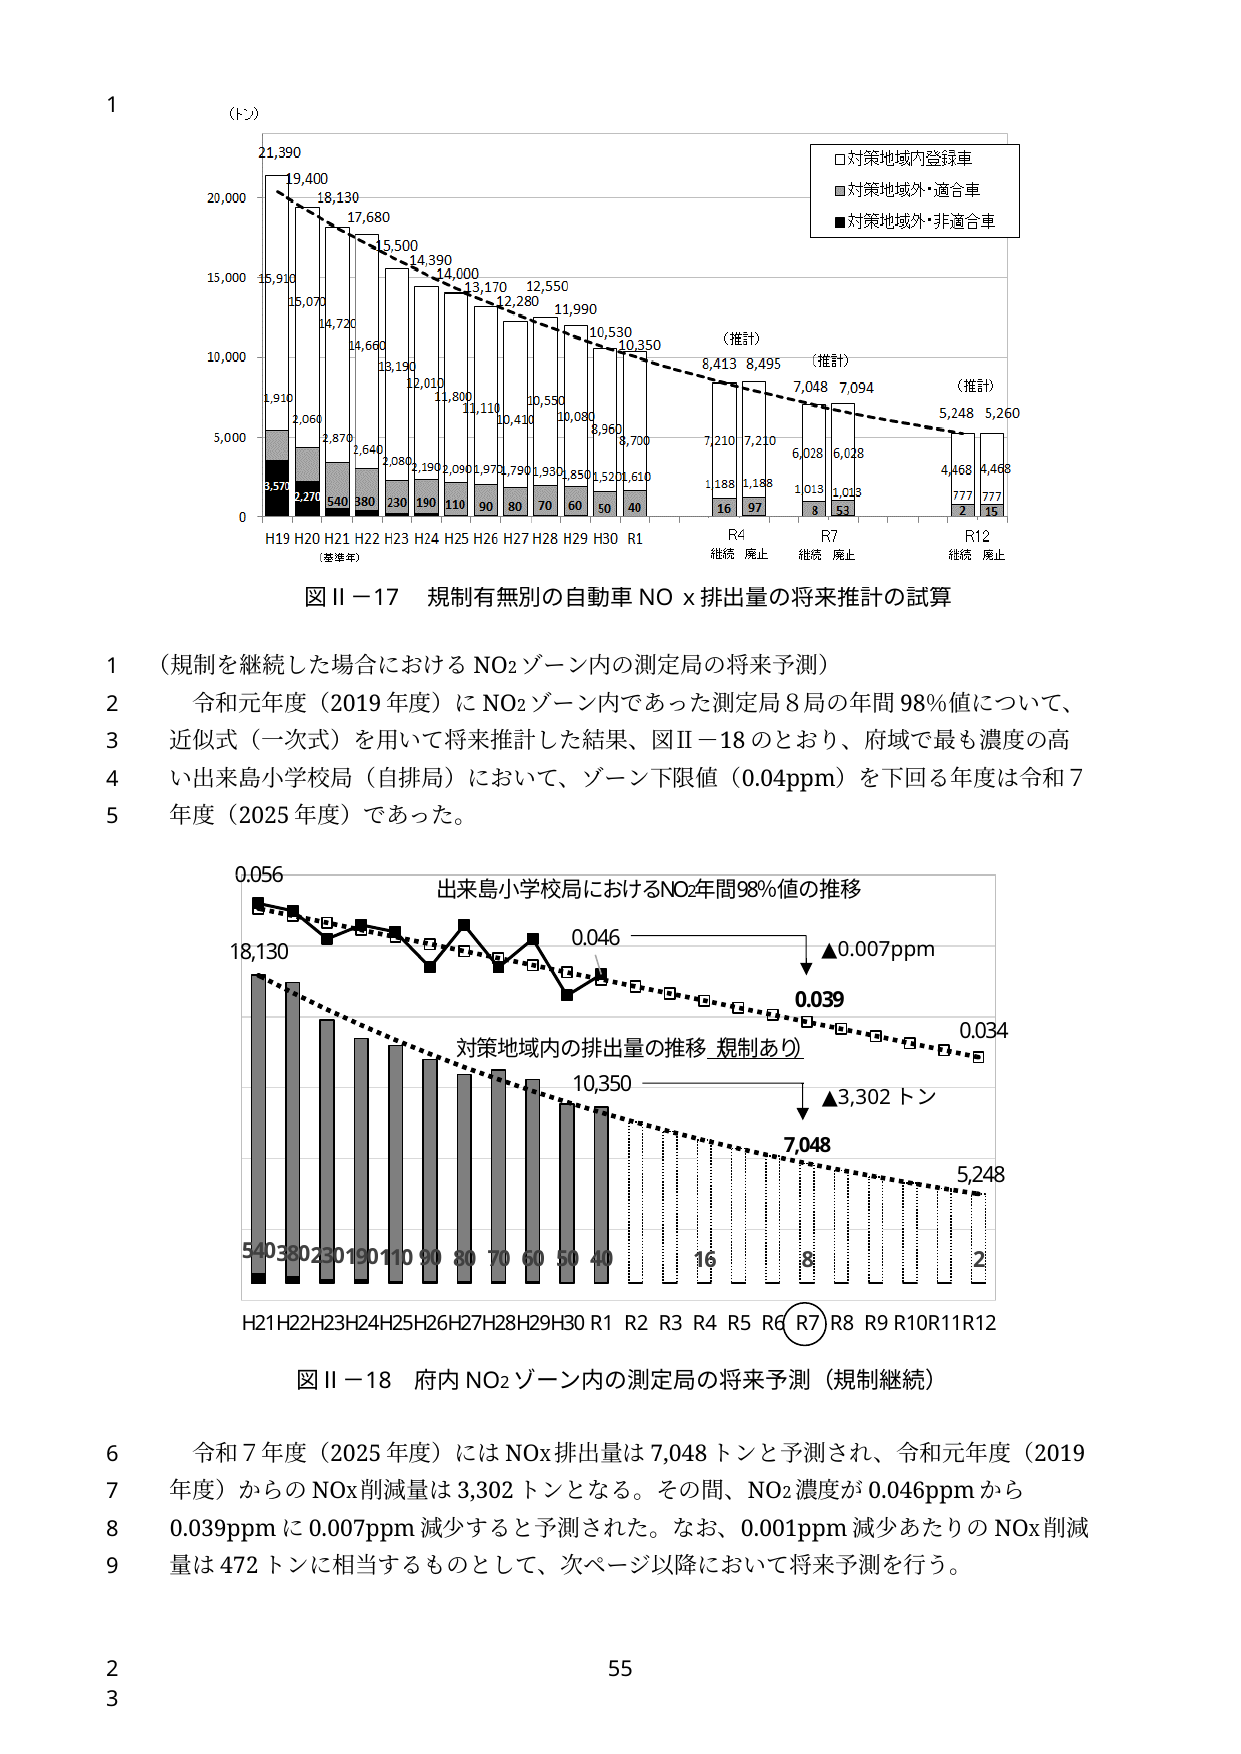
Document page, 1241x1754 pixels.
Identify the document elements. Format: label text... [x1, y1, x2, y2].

picture [180, 90, 1060, 587]
text 令和７年度（2025年度）にはNOX排出量は7,048トンと予測され、令和元年度（2019年度）からのNOX削減量は3,302トンとなる。その間、NO2濃度が0.046ppmから0.039ppmに0.007ppm減少すると予測された。なお、0.001ppm減少あたりのNOX削減量は472トンに相当するものとして、次ページ以降において将来予測を行う。 [169, 1431, 1092, 1581]
text 令和元年度（2019年度）にNO2ゾーン内であった測定局８局の年間98％値について、近似式（一次式）を用いて将来推計した結果、図Ⅱ－18のとおり、府域で最も濃度の高い出来島小学校局（自排局）において、ゾーン下限値（0.04ppm）を下回る年度は令和７年度（2025年度）であった。 [169, 681, 1092, 831]
text （規制を継続した場合におけるNO2ゾーン内の測定局の将来予測） [148, 643, 1092, 681]
